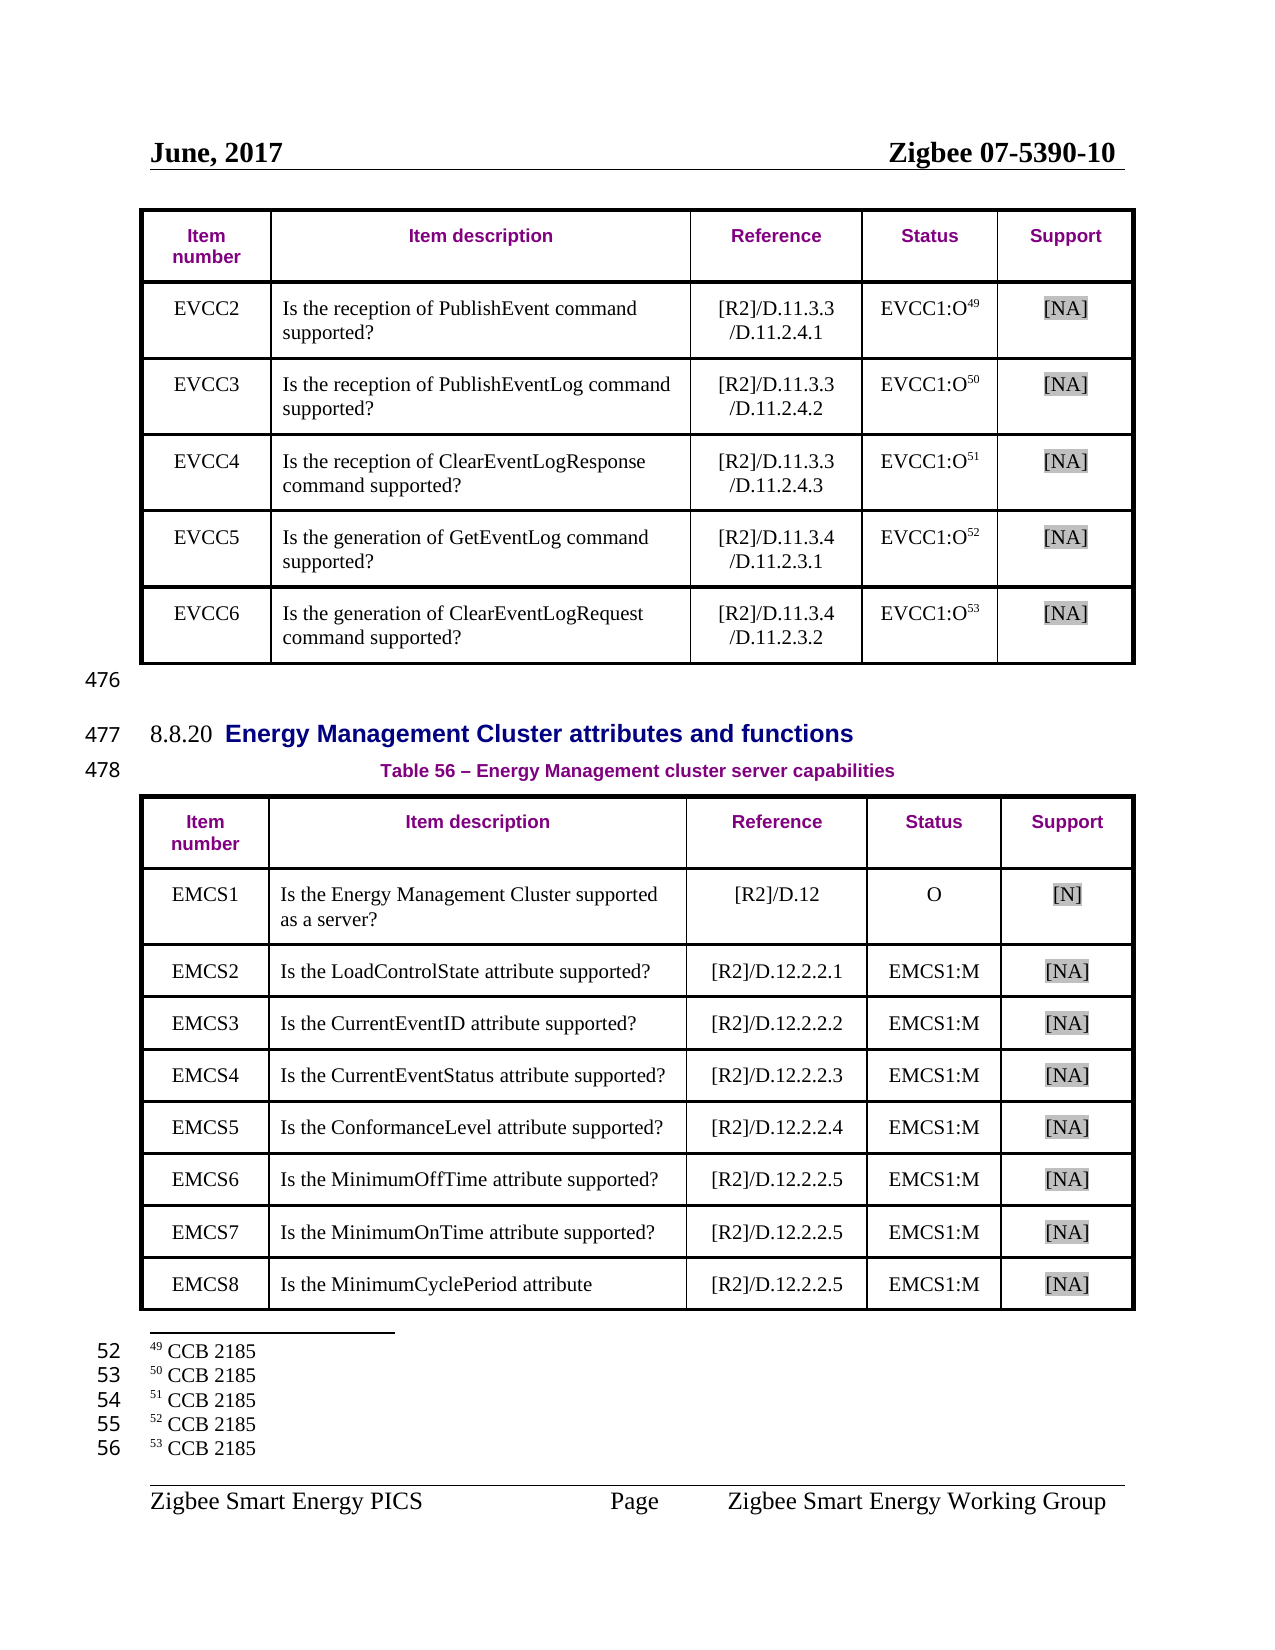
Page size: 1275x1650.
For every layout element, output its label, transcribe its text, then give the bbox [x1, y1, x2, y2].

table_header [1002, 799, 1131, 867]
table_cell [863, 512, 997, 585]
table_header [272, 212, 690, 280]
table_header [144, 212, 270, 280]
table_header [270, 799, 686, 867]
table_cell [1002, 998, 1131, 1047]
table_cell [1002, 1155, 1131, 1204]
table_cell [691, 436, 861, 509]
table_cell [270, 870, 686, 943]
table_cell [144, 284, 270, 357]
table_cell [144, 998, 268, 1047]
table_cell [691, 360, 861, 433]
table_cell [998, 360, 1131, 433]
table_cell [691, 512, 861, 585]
subtitle Energy Management Cluster attributes and functions [150, 718, 1125, 747]
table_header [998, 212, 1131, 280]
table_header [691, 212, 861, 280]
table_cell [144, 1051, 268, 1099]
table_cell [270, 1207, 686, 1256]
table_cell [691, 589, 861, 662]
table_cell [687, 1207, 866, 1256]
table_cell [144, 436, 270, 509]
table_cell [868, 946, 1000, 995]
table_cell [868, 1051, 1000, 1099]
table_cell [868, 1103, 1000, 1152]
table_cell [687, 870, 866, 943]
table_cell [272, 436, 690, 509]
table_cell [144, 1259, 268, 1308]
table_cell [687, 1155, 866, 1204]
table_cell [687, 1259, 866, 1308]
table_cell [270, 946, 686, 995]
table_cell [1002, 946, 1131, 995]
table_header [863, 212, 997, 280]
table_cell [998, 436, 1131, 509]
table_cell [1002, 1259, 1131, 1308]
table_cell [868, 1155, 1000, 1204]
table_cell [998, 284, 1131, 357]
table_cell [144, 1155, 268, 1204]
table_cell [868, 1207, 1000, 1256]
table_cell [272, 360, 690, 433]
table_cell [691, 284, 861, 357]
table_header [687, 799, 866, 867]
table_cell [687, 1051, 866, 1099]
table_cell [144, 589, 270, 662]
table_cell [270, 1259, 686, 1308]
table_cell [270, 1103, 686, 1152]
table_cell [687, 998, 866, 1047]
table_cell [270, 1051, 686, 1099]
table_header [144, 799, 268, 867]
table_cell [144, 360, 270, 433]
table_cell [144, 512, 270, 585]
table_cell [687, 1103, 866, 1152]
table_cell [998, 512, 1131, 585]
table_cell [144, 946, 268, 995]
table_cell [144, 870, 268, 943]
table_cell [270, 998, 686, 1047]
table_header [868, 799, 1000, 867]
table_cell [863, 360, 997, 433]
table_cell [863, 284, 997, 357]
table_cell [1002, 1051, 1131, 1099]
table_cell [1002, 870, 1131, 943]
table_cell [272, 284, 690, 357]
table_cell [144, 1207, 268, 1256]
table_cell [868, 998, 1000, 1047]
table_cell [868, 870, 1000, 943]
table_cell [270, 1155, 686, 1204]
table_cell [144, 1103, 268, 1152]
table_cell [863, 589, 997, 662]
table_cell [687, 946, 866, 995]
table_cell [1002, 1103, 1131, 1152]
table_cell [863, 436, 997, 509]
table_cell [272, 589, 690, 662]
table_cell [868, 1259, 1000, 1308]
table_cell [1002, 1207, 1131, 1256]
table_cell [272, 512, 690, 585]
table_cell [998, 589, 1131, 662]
